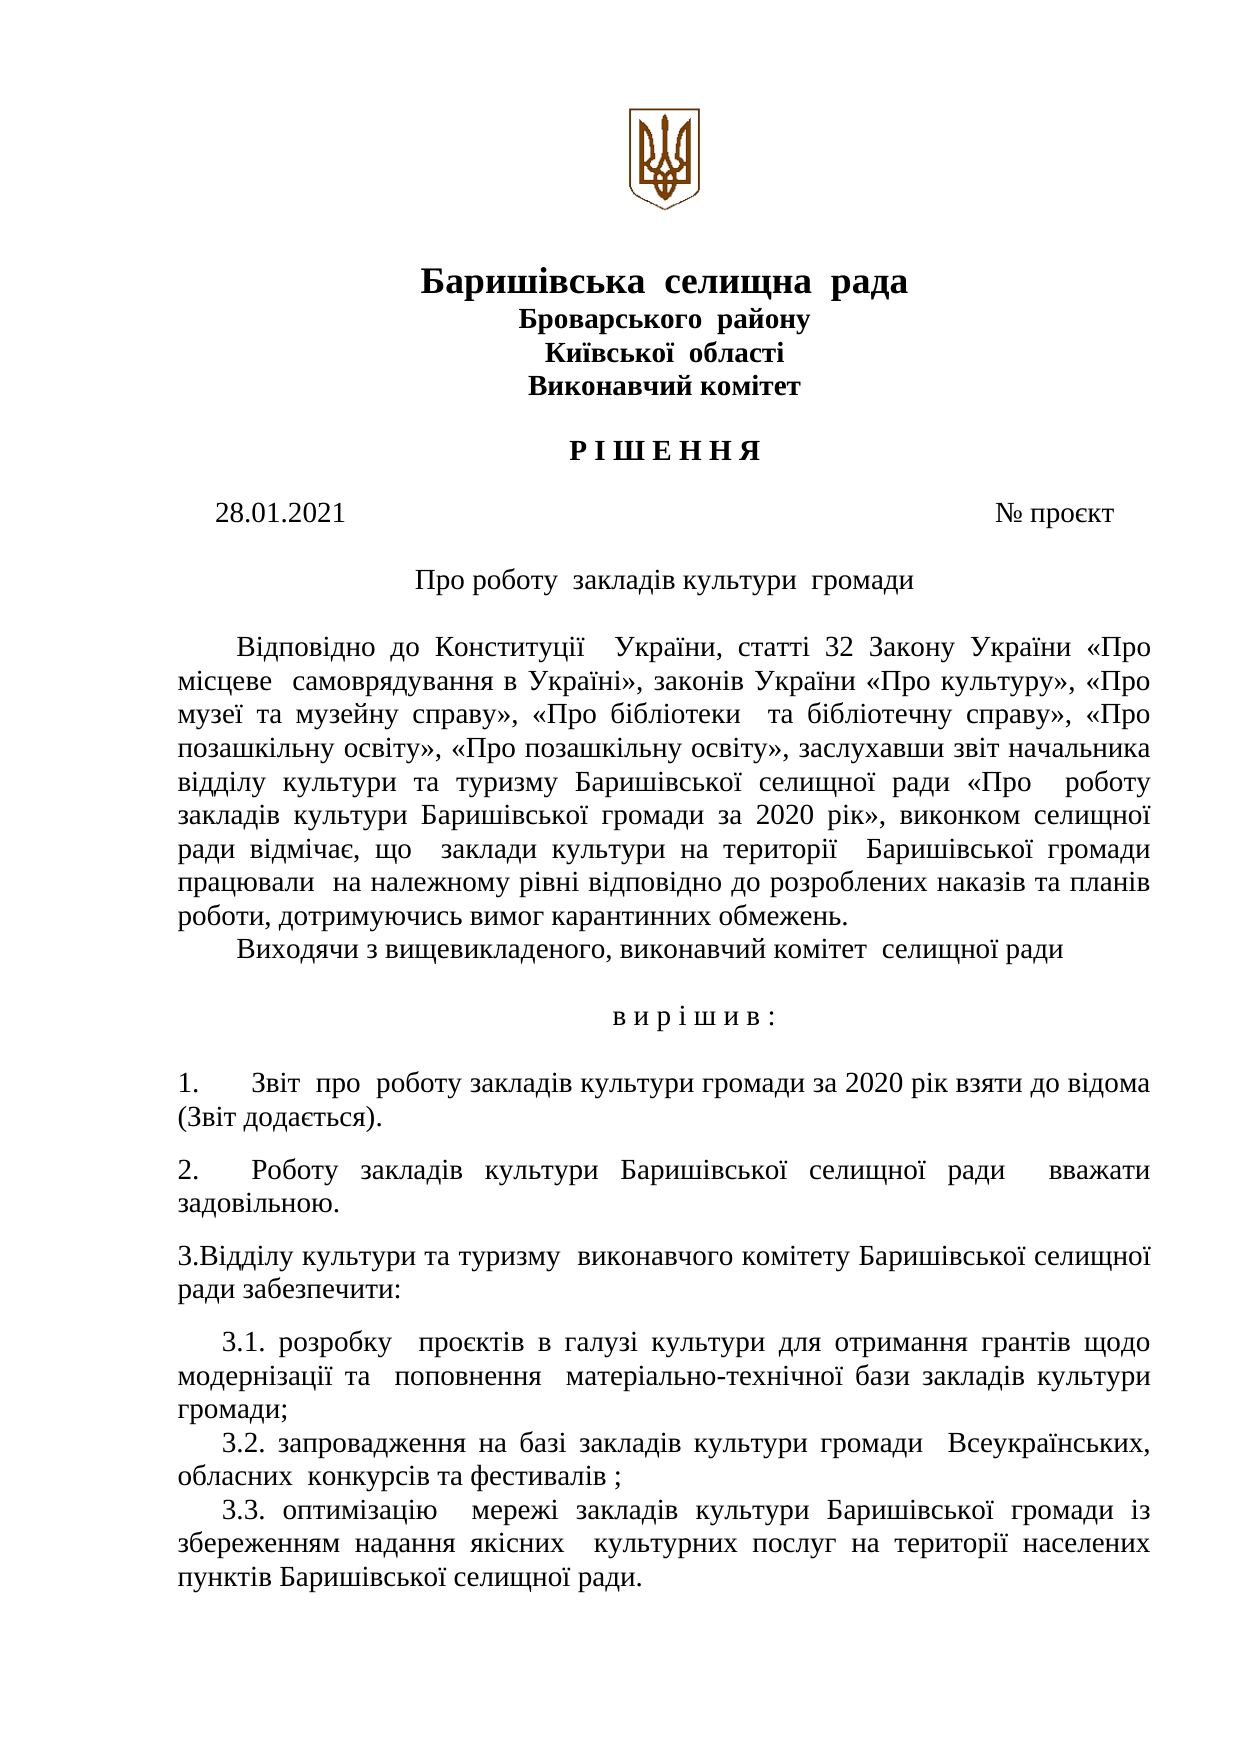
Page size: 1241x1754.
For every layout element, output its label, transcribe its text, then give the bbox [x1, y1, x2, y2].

text Виходячи з вищевикладеного, виконавчий комітет селищної ради [177, 931, 1152, 965]
text 3.2. запровадження на базі закладів культури громади Всеукраїнських, обласних конкурсів та фестивалів ; [177, 1425, 1152, 1492]
text 28.01.2021 № проєкт [177, 495, 1152, 529]
text Про роботу закладів культури громади [177, 562, 1152, 596]
subtitle Р І Ш Е Н Н Я [177, 433, 1152, 467]
text 3.1. розробку проєктів в галузі культури для отримання грантів щодо модернізації та поповнення матеріально-технічної бази закладів культури громади; [177, 1324, 1152, 1425]
subtitle Баришівська селищна рада [177, 258, 1152, 301]
text Відповідно до Конституції України, статті 32 Закону України «Про місцеве самоврядування в Україні», законів України «Про культуру», «Про музеї та музейну справу», «Про бібліотеки та бібліотечну справу», «Про позашкільну освіту», «Про позашкільну освіту», заслухавши звіт начальника відділу культури та туризму Баришівської селищної ради «Про роботу закладів культури Баришівської громади за 2020 рік», виконком селищної ради відмічає, що заклади культури на території Баришівської громади працювали на належному рівні відповідно до розроблених наказів та планів роботи, дотримуючись вимог карантинних обмежень. [177, 629, 1152, 931]
text 3.3. оптимізацію мережі закладів культури Баришівської громади із збереженням надання якісних культурних послуг на території населених пунктів Баришівської селищної ради. [177, 1492, 1152, 1593]
list Роботу закладів культури Баришівської селищної ради вважати задовільною. [177, 1152, 1152, 1219]
picture [622, 102, 707, 216]
list Звіт про роботу закладів культури громади за 2020 рік взяти до відома (Звіт додається). [177, 1066, 1152, 1133]
text Київської області [177, 335, 1152, 368]
subtitle Броварського району [177, 301, 1152, 335]
text в и р і ш и в : [177, 998, 1152, 1032]
text Виконавчий комітет [177, 368, 1152, 402]
text 3.Відділу культури та туризму виконавчого комітету Баришівської селищної ради забезпечити: [177, 1238, 1152, 1305]
